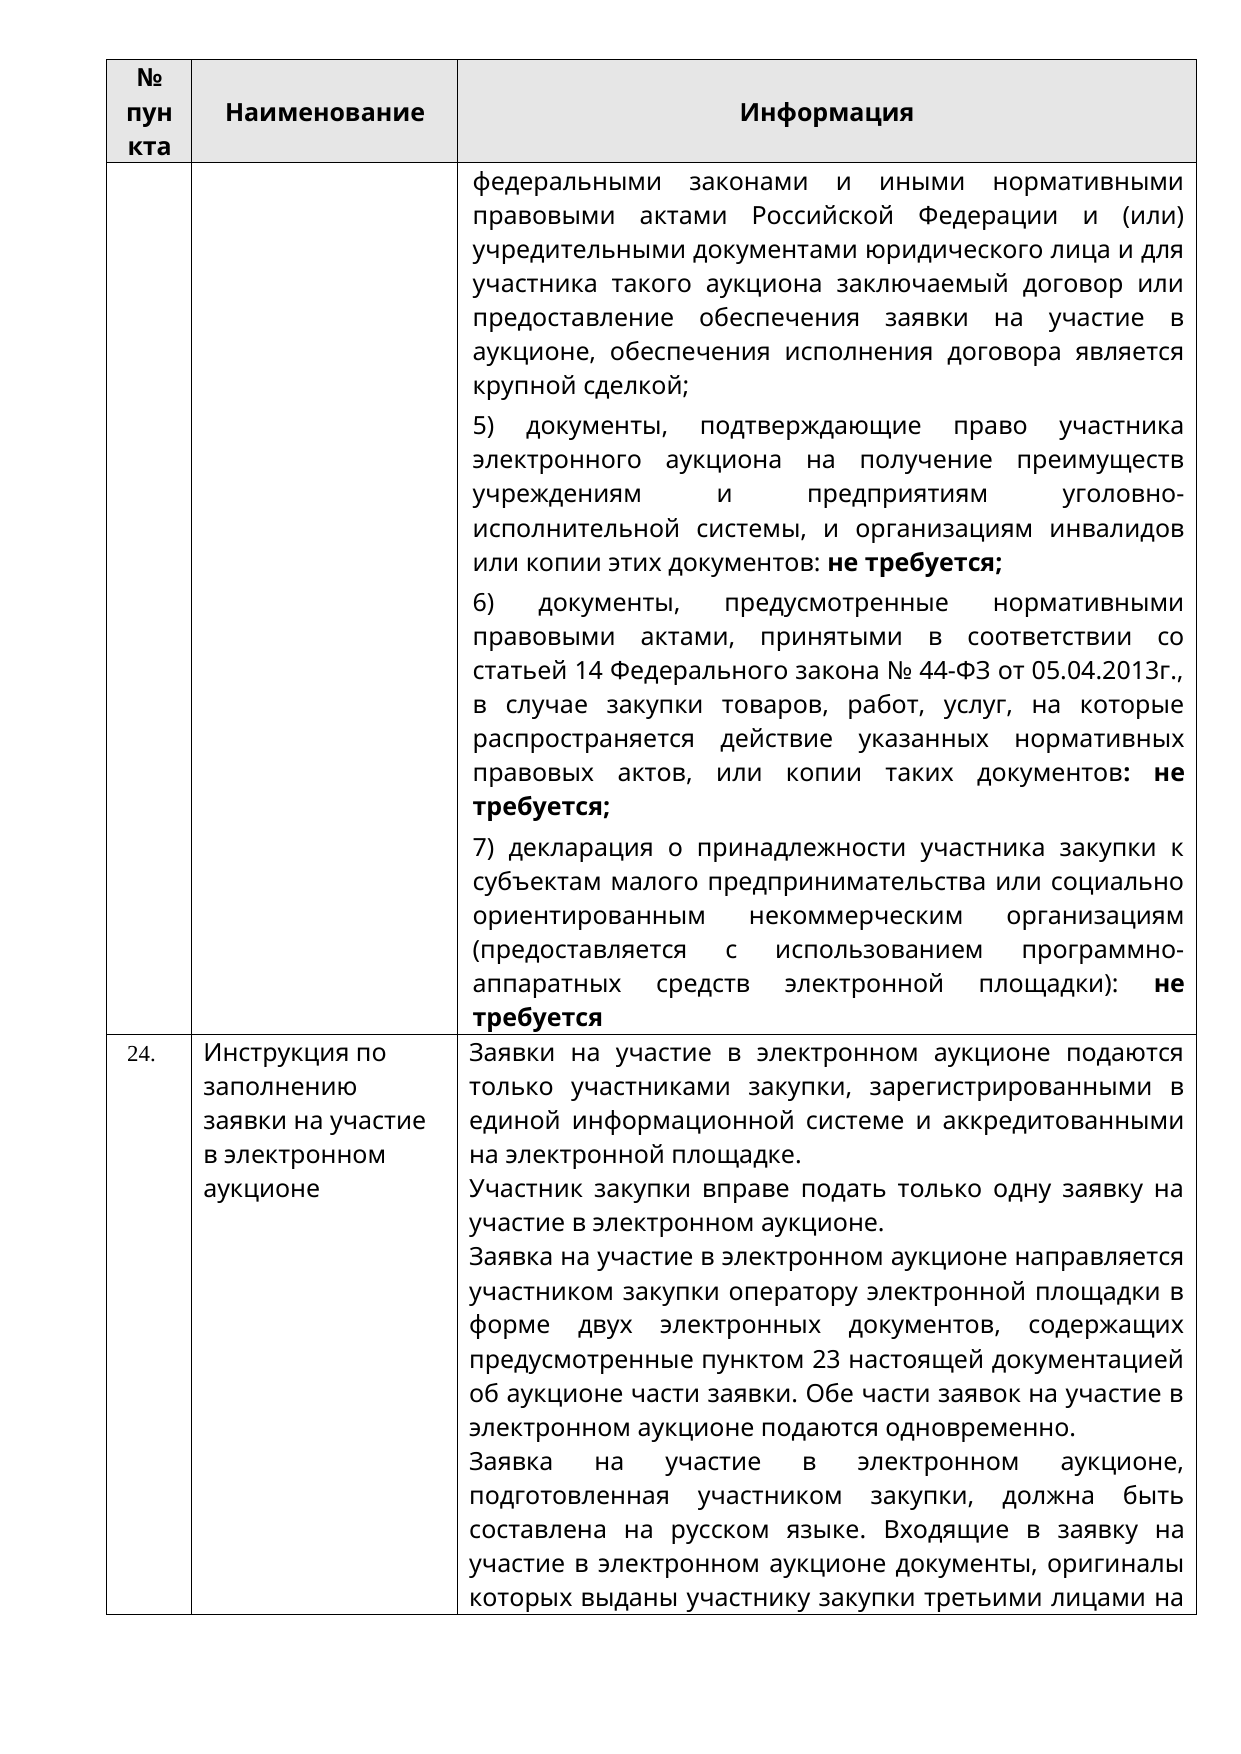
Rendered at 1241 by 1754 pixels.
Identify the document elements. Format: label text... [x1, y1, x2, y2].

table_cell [192, 1035, 457, 1614]
table_header Информация [458, 60, 1196, 162]
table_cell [192, 163, 457, 1034]
table_header № пункта [107, 60, 191, 162]
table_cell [458, 1035, 1196, 1614]
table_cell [458, 163, 1196, 1034]
table_cell [107, 1035, 191, 1614]
table_header Наименование [192, 60, 457, 162]
table_cell [107, 163, 191, 1034]
